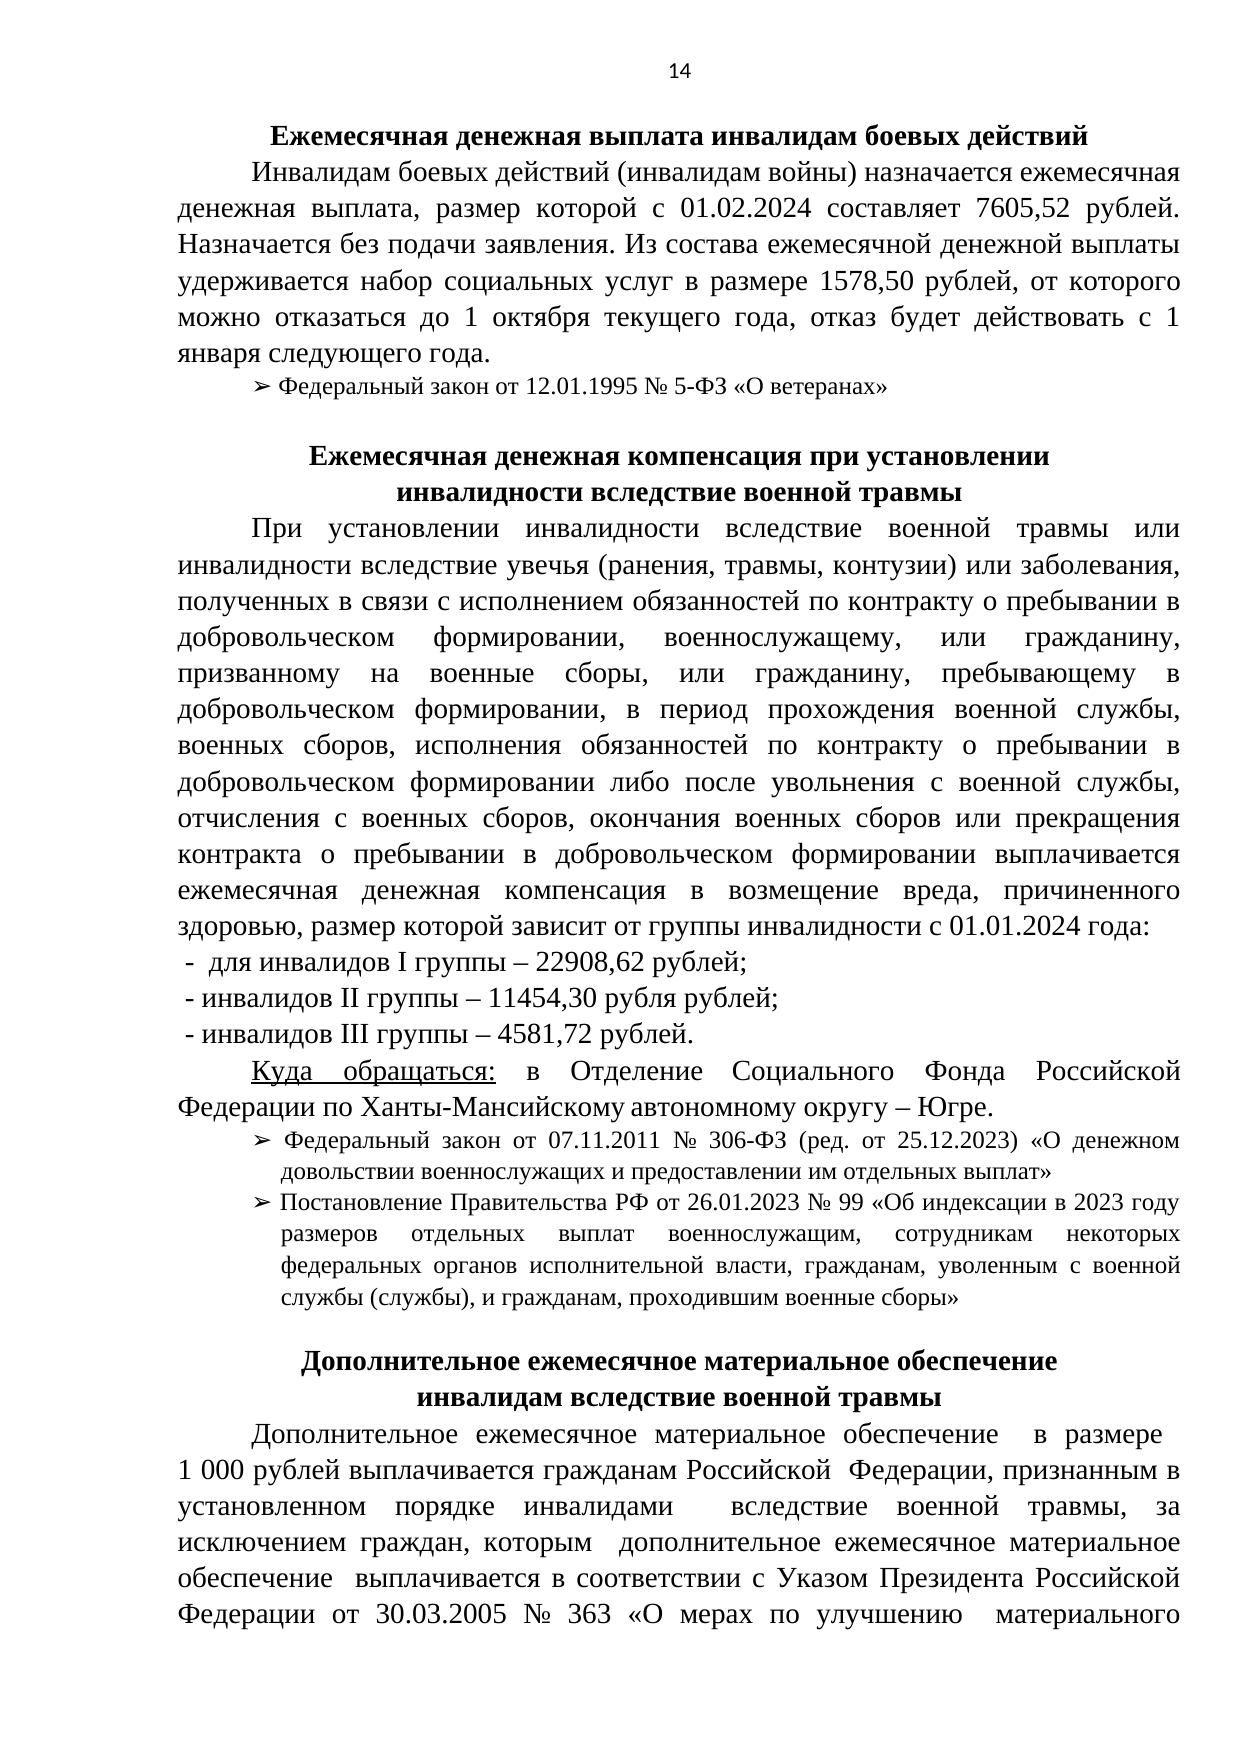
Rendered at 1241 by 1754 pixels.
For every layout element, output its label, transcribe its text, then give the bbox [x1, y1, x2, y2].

text инвалидности вследствие военной травмы [177, 474, 1181, 508]
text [177, 1416, 1181, 1630]
text Дополнительное ежемесячное материальное обеспечение [177, 1343, 1181, 1377]
text ➢ Постановление Правительства РФ от 26.01.2023 № 99 «Об индексации в 2023 году размеров отдельных выплат военнослужащим, сотрудникам некоторых федеральных органов исполнительной власти, гражданам, уволенным с военной службы (службы), и гражданам, проходившим военные сборы» [251, 1187, 1181, 1311]
text - инвалидов II группы – 11454,30 рубля рублей; [177, 981, 1181, 1014]
text - для инвалидов I группы – 22908,62 рублей; [177, 944, 1181, 978]
text Инвалидам боевых действий (инвалидам войны) назначается ежемесячная [177, 154, 1181, 188]
text Куда обращаться: в Отделение Социального Фонда Российской Федерации по Ханты-Мансийскому автономному округу – Югре. [177, 1053, 1181, 1122]
text При установлении инвалидности вследствие военной травмы или инвалидности вследствие увечья (ранения, травмы, контузии) или заболевания, полученных в связи с исполнением обязанностей по контракту о пребывании в добровольческом формировании, военнослужащему, или гражданину, призванному на военные сборы, или гражданину, пребывающему в добровольческом формировании, в период прохождения военной службы, военных сборов, исполнения обязанностей по контракту о пребывании в добровольческом формировании либо после увольнения с военной службы, отчисления с военных сборов, окончания военных сборов или прекращения контракта о пребывании в добровольческом формировании выплачивается ежемесячная денежная компенсация в возмещение вреда, причиненного здоровью, размер которой зависит от группы инвалидности с 01.01.2024 года: [177, 511, 1181, 942]
text ➢ Федеральный закон от 07.11.2011 № 306-ФЗ (ред. от 25.12.2023) «О денежном довольствии военнослужащих и предоставлении им отдельных выплат» [251, 1125, 1181, 1185]
text денежная выплата, размер которой с 01.02.2024 составляет 7605,52 рублей. Назначается без подачи заявления. Из состава ежемесячной денежной выплаты удерживается набор социальных услуг в размере 1578,50 рублей, от которого можно отказаться до 1 октября текущего года, отказ будет действовать с 1 января следующего года. [177, 190, 1181, 368]
text Ежемесячная денежная компенсация при установлении [177, 438, 1181, 472]
text инвалидам вследствие военной травмы [177, 1379, 1181, 1413]
text Ежемесячная денежная выплата инвалидам боевых действий [177, 118, 1181, 152]
text ➢ Федеральный закон от 12.01.1995 № 5-ФЗ «О ветеранах» [177, 371, 1181, 400]
text - инвалидов III группы – 4581,72 рублей. [177, 1017, 1181, 1050]
